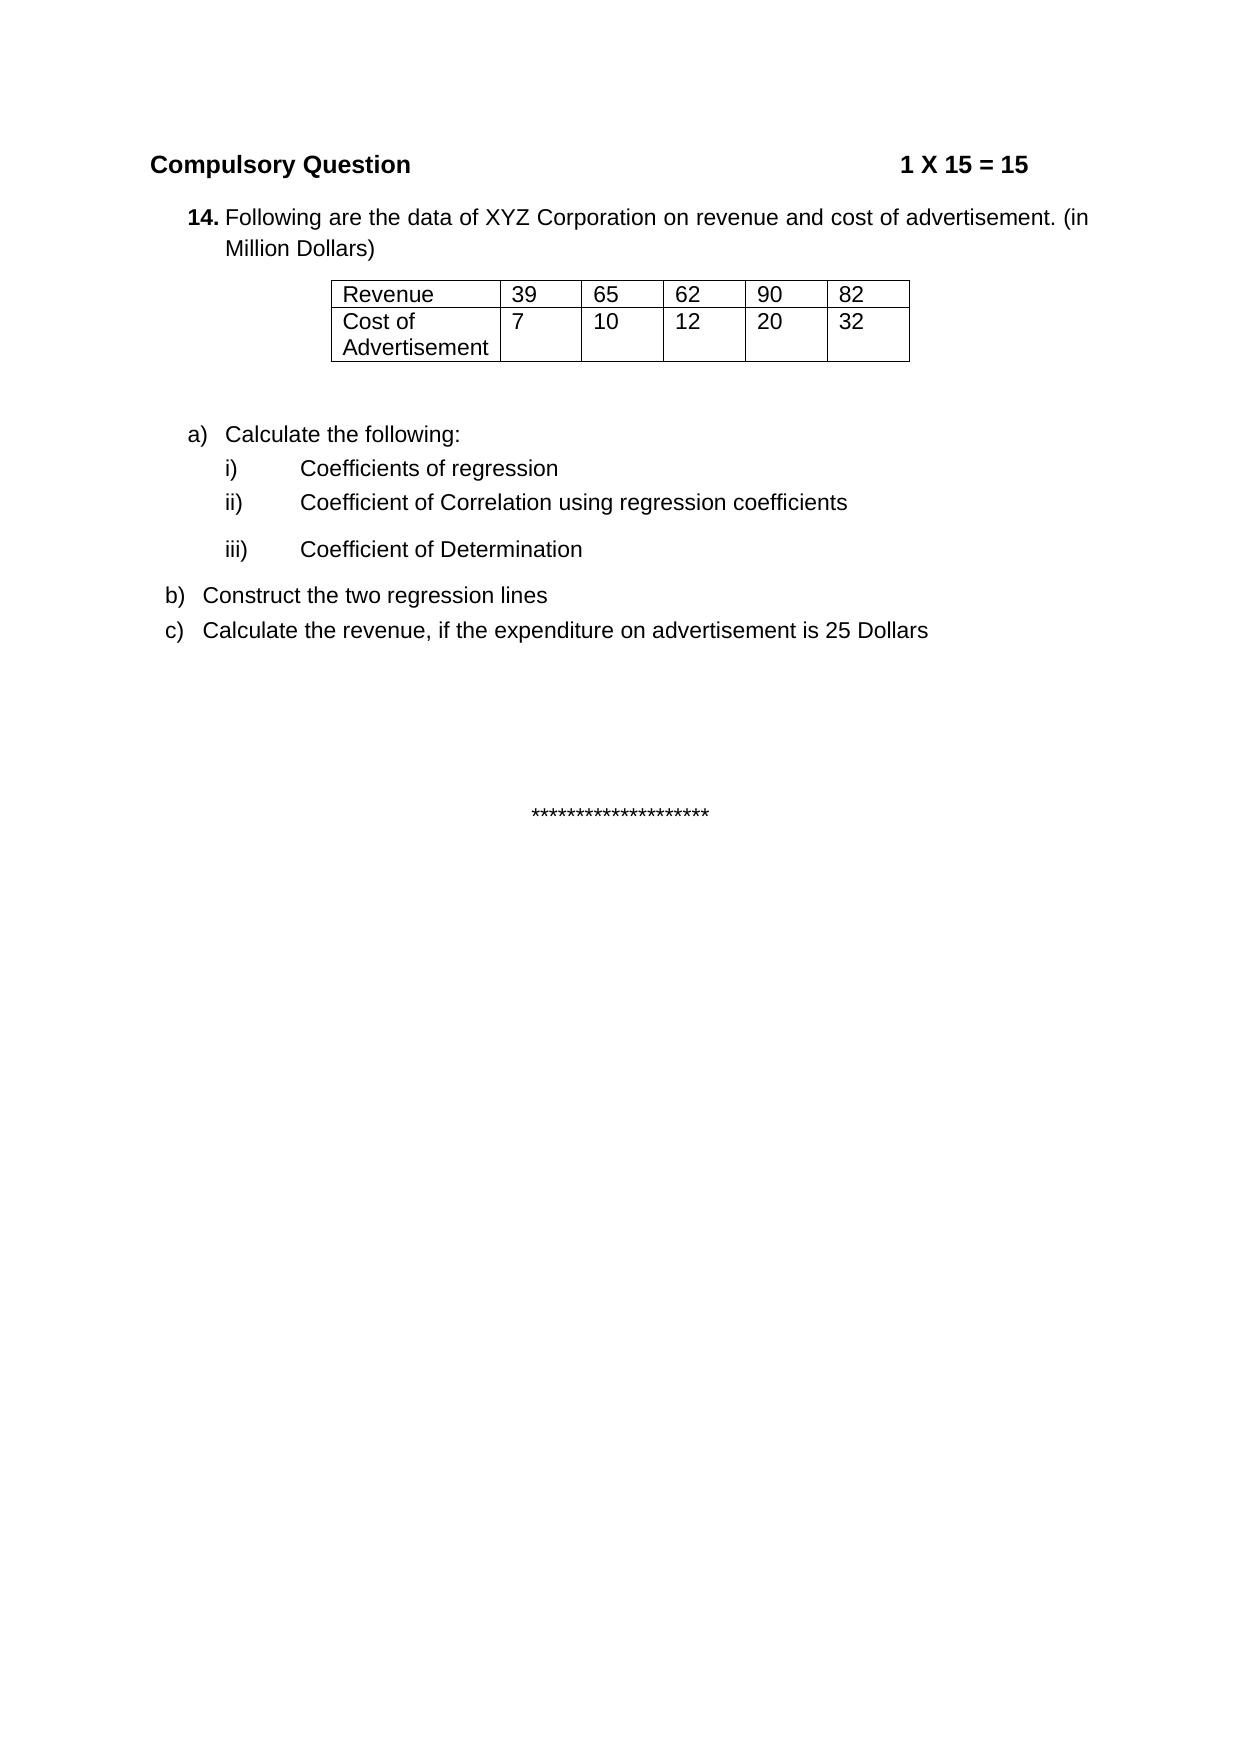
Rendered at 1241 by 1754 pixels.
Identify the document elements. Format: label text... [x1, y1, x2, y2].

table_header Revenue [332, 281, 500, 307]
table_cell 32 [828, 308, 909, 361]
table_cell 12 [664, 308, 745, 361]
table_header 90 [746, 281, 827, 307]
list Calculate the following: [187, 421, 1090, 447]
list Calculate the revenue, if the expenditure on advertisement is 25 Dollars [165, 617, 1090, 643]
table_cell 20 [746, 308, 827, 361]
list Coefficient of Correlation using regression coefficients [225, 489, 1090, 516]
table_header 65 [582, 281, 663, 307]
text Compulsory Question 1 X 15 = 15 [150, 150, 1090, 179]
table_cell 10 [582, 308, 663, 361]
table_header 82 [828, 281, 909, 307]
list Following are the data of XYZ Corporation on revenue and cost of advertisement. (in Million Dollars) [187, 204, 1090, 262]
text ******************** [150, 803, 1090, 830]
table_cell Cost of Advertisement [332, 308, 500, 361]
list Coefficients of regression [225, 455, 1090, 481]
table_cell 7 [501, 308, 581, 361]
list Construct the two regression lines [165, 582, 1090, 609]
table_header 39 [501, 281, 581, 307]
list Coefficient of Determination [225, 536, 1090, 562]
table_header 62 [664, 281, 745, 307]
